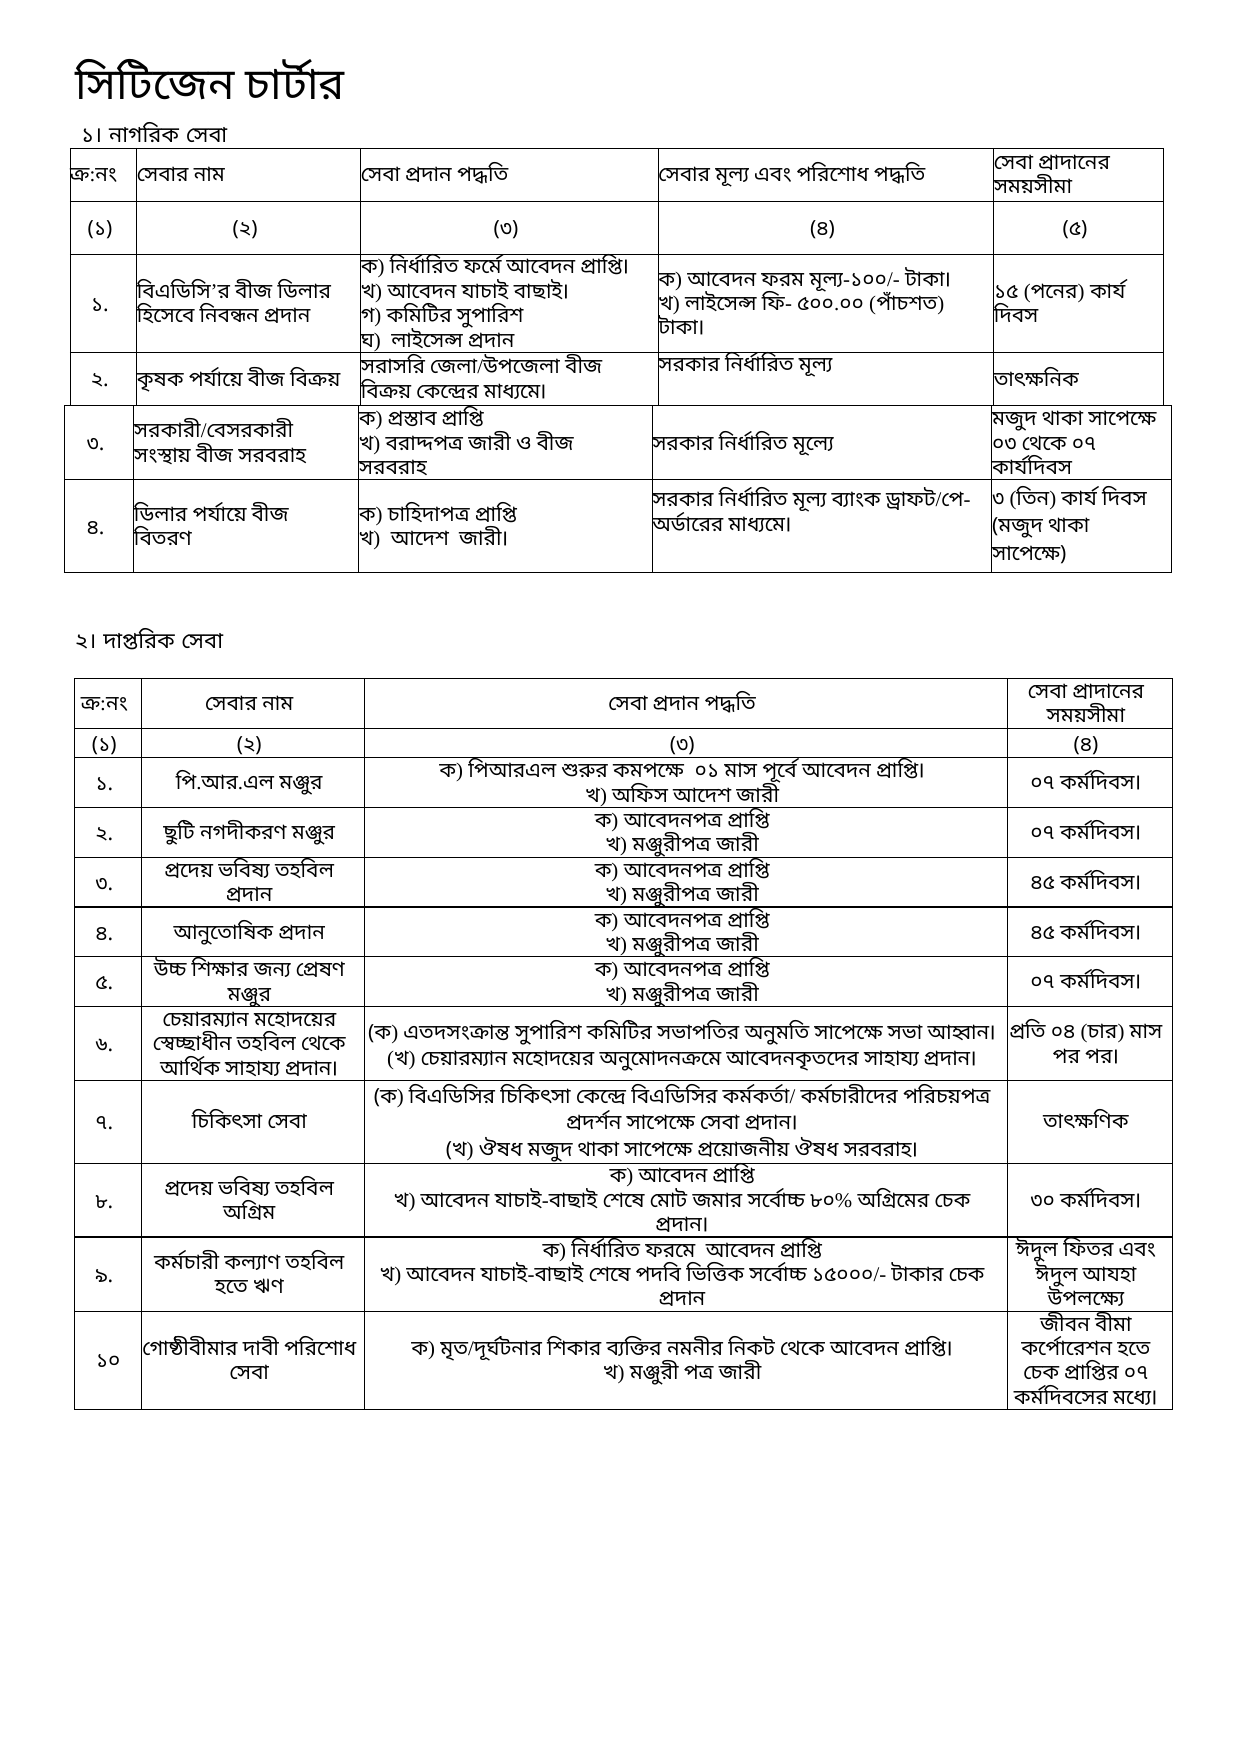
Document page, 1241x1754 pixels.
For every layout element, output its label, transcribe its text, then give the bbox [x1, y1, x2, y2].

table_cell ৪. [75, 908, 141, 956]
table_cell (৫) [994, 202, 1163, 254]
table_cell সরকারী/বেসরকারী সংস্থায় বীজ সরবরাহ [134, 406, 358, 479]
table_cell আনুতোষিক প্রদান [142, 908, 364, 956]
table_cell ০৭ কর্মদিবস। [1008, 758, 1172, 807]
table_cell (১) [71, 202, 136, 254]
table_cell ক) আবেদন প্রাপ্তি খ) আবেদন যাচাই-বাছাই শেষে মোট জমার সর্বোচ্চ ৮০% অগ্রিমের চেক প্রদান। [365, 1164, 1007, 1236]
table_cell ৩. [65, 406, 133, 479]
table_header ক্র:নং [71, 149, 136, 201]
table_header সেবার মূল্য এবং পরিশোধ পদ্ধতি [659, 149, 993, 201]
table_header সেবা প্রদান পদ্ধতি [365, 679, 1007, 728]
table_cell ক) মৃত/দূর্ঘটনার শিকার ব্যক্তির নমনীর নিকট থেকে আবেদন প্রাপ্তি। খ) মঞ্জুরী পত্র জারী [365, 1312, 1007, 1409]
table_cell ৩. [75, 858, 141, 906]
table_cell প্রদেয় ভবিষ্য তহবিল অগ্রিম [142, 1164, 364, 1236]
table_cell ৯. [75, 1238, 141, 1311]
table_cell ৭. [75, 1081, 141, 1162]
table_cell ক) আবেদন ফরম মূল্য-১০০/- টাকা। খ) লাইসেন্স ফি- ৫০০.০০ (পাঁচশত) টাকা। [659, 255, 993, 352]
table_cell মজুদ থাকা সাপেক্ষে ০৩ থেকে ০৭ কার্যদিবস [992, 406, 1171, 479]
table_cell (৩) [361, 202, 658, 254]
table_cell ২. [75, 808, 141, 857]
table_cell ৫. [75, 957, 141, 1006]
table_cell প্রতি ০৪ (চার) মাস পর পর। [1008, 1007, 1172, 1080]
table_cell ৬. [75, 1007, 141, 1080]
table_cell ৩ (তিন) কার্য দিবস (মজুদ থাকা সাপেক্ষে) [992, 480, 1171, 572]
table_cell সরকার নির্ধারিত মূল্য ব্যাংক ড্রাফট/পে-অর্ডারের মাধ্যমে। [653, 480, 991, 572]
table_cell ৮. [75, 1164, 141, 1236]
text সিটিজেন চার্টার [75, 56, 1172, 109]
table_cell (২) [137, 202, 360, 254]
table_header সেবা প্রাদানের সময়সীমা [1008, 679, 1172, 728]
table_cell (২) [142, 729, 364, 757]
table_cell কৃষক পর্যায়ে বীজ বিক্রয় [137, 353, 360, 405]
table_cell প্রদেয় ভবিষ্য তহবিল প্রদান [142, 858, 364, 906]
table_cell ক) নির্ধারিত ফর্মে আবেদন প্রাপ্তি। খ) আবেদন যাচাই বাছাই। গ) কমিটির সুপারিশ ঘ) লাইসেন্স প্রদান [361, 255, 658, 352]
table_cell ক) চাহিদাপত্র প্রাপ্তি খ) আদেশ জারী। [359, 480, 652, 572]
table_cell গোষ্ঠীবীমার দাবী পরিশোধ সেবা [142, 1312, 364, 1409]
table_cell চেয়ারম্যান মহোদয়ের স্বেচ্ছাধীন তহবিল থেকে আর্থিক সাহায্য প্রদান। [142, 1007, 364, 1080]
table_cell ১. [71, 255, 136, 352]
table_cell ৪৫ কর্মদিবস। [1008, 908, 1172, 956]
table_cell ১. [75, 758, 141, 807]
table_cell পি.আর.এল মঞ্জুর [142, 758, 364, 807]
table_header সেবার নাম [137, 149, 360, 201]
table_cell ০৭ কর্মদিবস। [1008, 957, 1172, 1006]
table_cell জীবন বীমা কর্পোরেশন হতে চেক প্রাপ্তির ০৭ কর্মদিবসের মধ্যে। [1008, 1312, 1172, 1409]
table_cell কর্মচারী কল্যাণ তহবিল হতে ঋণ [142, 1238, 364, 1311]
table_cell ক) আবেদনপত্র প্রাপ্তি খ) মঞ্জুরীপত্র জারী [365, 908, 1007, 956]
table_cell (৩) [365, 729, 1007, 757]
table_cell বিএডিসি’র বীজ ডিলার হিসেবে নিবন্ধন প্রদান [137, 255, 360, 352]
table_cell (৪) [1008, 729, 1172, 757]
table_cell ঈদুল ফিতর এবং ঈদুল আযহা উপলক্ষ্যে [1008, 1238, 1172, 1311]
table_header সেবা প্রাদানের সময়সীমা [994, 149, 1163, 201]
table_cell ক) পিআরএল শুরুর কমপক্ষে ০১ মাস পূর্বে আবেদন প্রাপ্তি। খ) অফিস আদেশ জারী [365, 758, 1007, 807]
table_cell চিকিৎসা সেবা [142, 1081, 364, 1162]
table_cell ৩০ কর্মদিবস। [1008, 1164, 1172, 1236]
table_cell সরকার নির্ধারিত মূল্যে [653, 406, 991, 479]
table_cell ০৭ কর্মদিবস। [1008, 808, 1172, 857]
table_cell উচ্চ শিক্ষার জন্য প্রেষণ মঞ্জুর [142, 957, 364, 1006]
table_cell ২. [71, 353, 136, 405]
table_cell (৪) [659, 202, 993, 254]
table_cell তাৎক্ষনিক [994, 353, 1163, 405]
table_cell ক) নির্ধারিত ফরমে আবেদন প্রাপ্তি খ) আবেদন যাচাই-বাছাই শেষে পদবি ভিত্তিক সর্বোচ্চ ১৫০০০/- টাকার চেক প্রদান [365, 1238, 1007, 1311]
table_cell ১০ [75, 1312, 141, 1409]
table_cell তাৎক্ষণিক [1008, 1081, 1172, 1162]
table_cell ছুটি নগদীকরণ মঞ্জুর [142, 808, 364, 857]
table_header সেবার নাম [142, 679, 364, 728]
table_cell ৪৫ কর্মদিবস। [1008, 858, 1172, 906]
table_cell ক) আবেদনপত্র প্রাপ্তি খ) মঞ্জুরীপত্র জারী [365, 808, 1007, 857]
text ২। দাপ্তরিক সেবা [75, 628, 1172, 653]
table_cell ৪. [65, 480, 133, 572]
table_cell (ক) এতদসংক্রান্ত সুপারিশ কমিটির সভাপতির অনুমতি সাপেক্ষে সভা আহ্বান। (খ) চেয়ারম্যান মহোদয়ের অনুমোদনক্রমে আবেদনকৃতদের সাহায্য প্রদান। [365, 1007, 1007, 1080]
table_cell ক) আবেদনপত্র প্রাপ্তি খ) মঞ্জুরীপত্র জারী [365, 858, 1007, 906]
table_cell ক) আবেদনপত্র প্রাপ্তি খ) মঞ্জুরীপত্র জারী [365, 957, 1007, 1006]
text ১। নাগরিক সেবা [75, 122, 1164, 147]
table_cell ১৫ (পনের) কার্য দিবস [994, 255, 1163, 352]
table_cell (১) [75, 729, 141, 757]
table_cell (ক) বিএডিসির চিকিৎসা কেন্দ্রে বিএডিসির কর্মকর্তা/ কর্মচারীদের পরিচয়পত্র প্রদর্শন সাপেক্ষে সেবা প্রদান। (খ) ঔষধ মজুদ থাকা সাপেক্ষে প্রয়োজনীয় ঔষধ সরবরাহ। [365, 1081, 1007, 1162]
table_cell ডিলার পর্যায়ে বীজ বিতরণ [134, 480, 358, 572]
table_header সেবা প্রদান পদ্ধতি [361, 149, 658, 201]
table_cell সরাসরি জেলা/উপজেলা বীজ বিক্রয় কেন্দ্রের মাধ্যমে। [361, 353, 658, 405]
table_cell ক) প্রস্তাব প্রাপ্তি খ) বরাদ্দপত্র জারী ও বীজ সরবরাহ [359, 406, 652, 479]
table_header ক্র:নং [75, 679, 141, 728]
table_cell সরকার নির্ধারিত মূল্য [659, 353, 993, 405]
